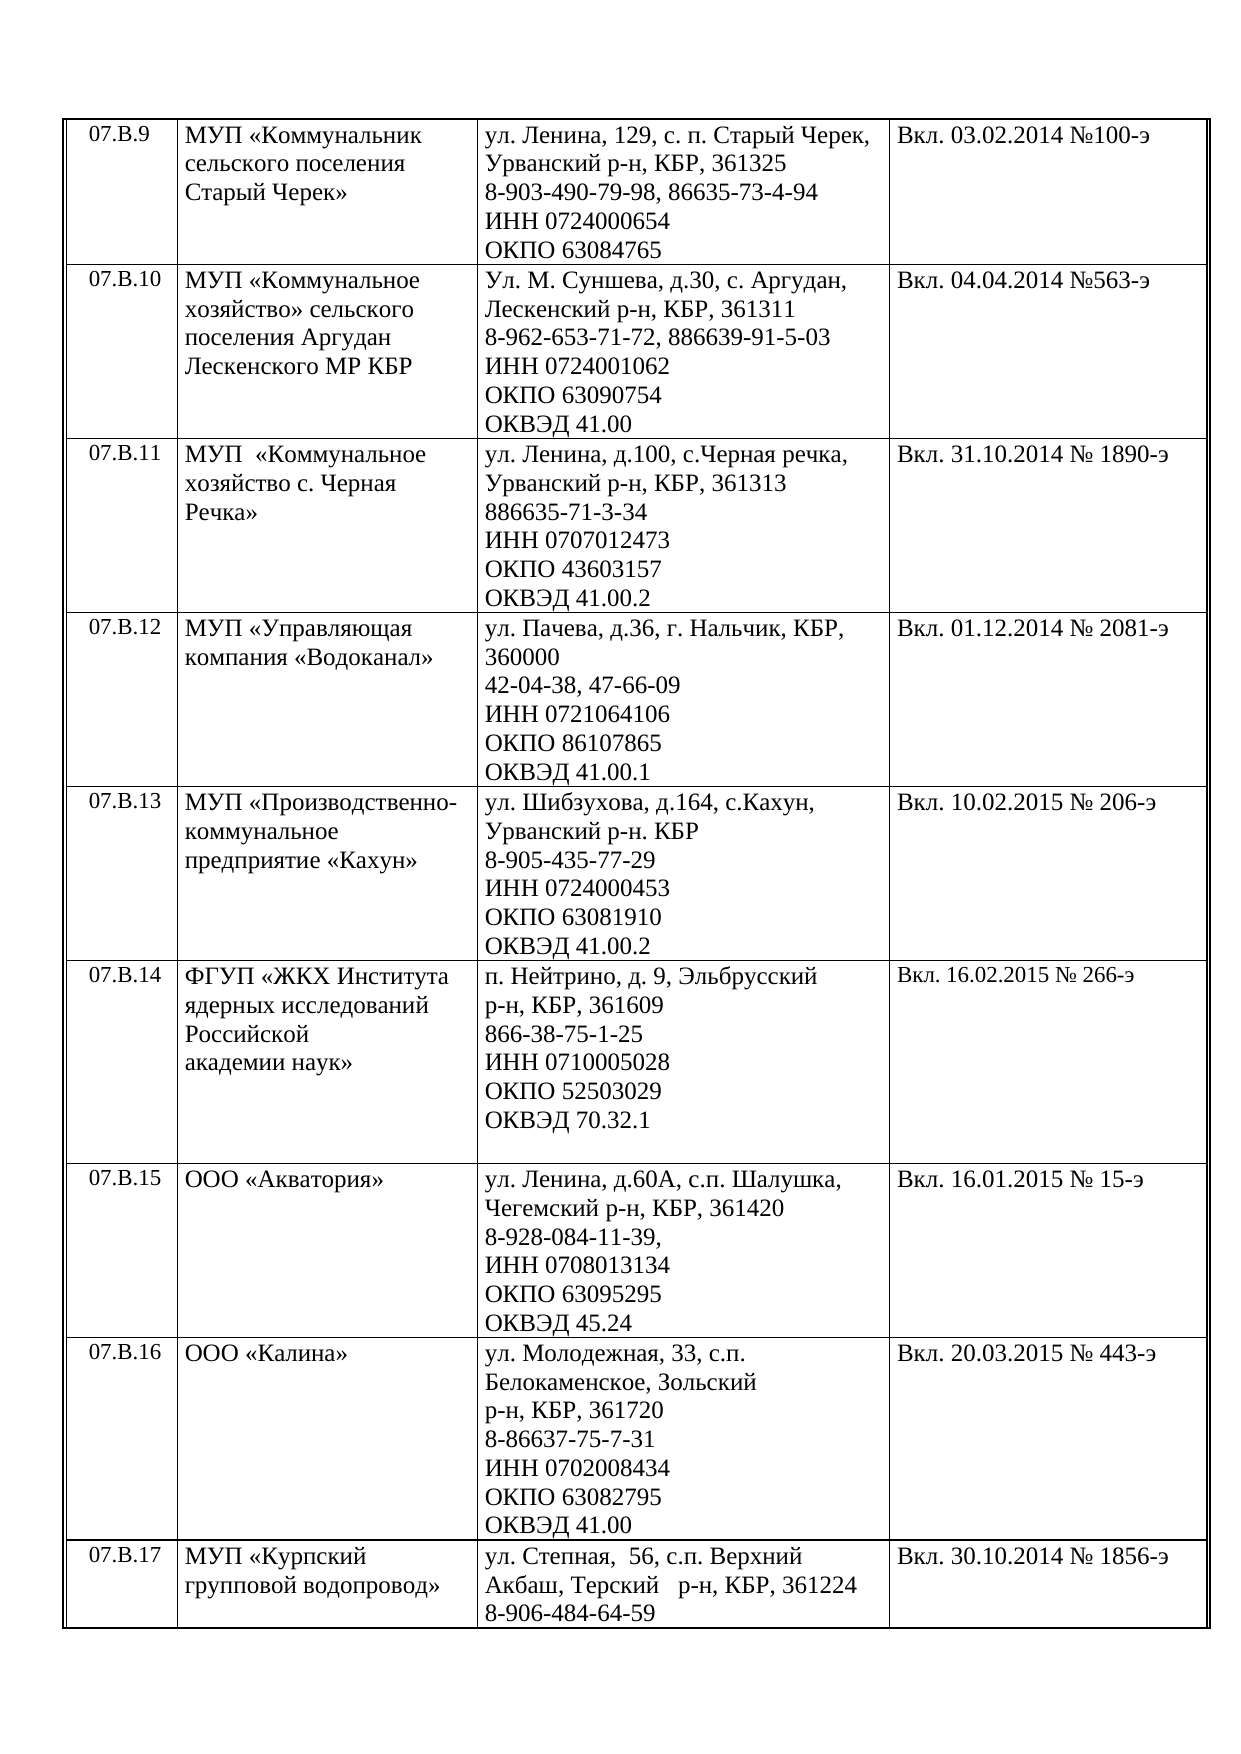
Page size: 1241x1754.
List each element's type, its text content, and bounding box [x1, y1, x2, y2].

table_cell МУП «Управляющая компания «Водоканал» [178, 613, 477, 786]
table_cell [478, 1541, 889, 1627]
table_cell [178, 1541, 477, 1627]
table_cell 07.В.17 [67, 1541, 177, 1627]
table_cell 07.В.11 [67, 439, 177, 612]
table_cell п. Нейтрино, д. 9, Эльбрусский р-н, КБР, 361609 866-38-75-1-25 ИНН 0710005028 ОКПО 52503029 ОКВЭД 70.32.1 [478, 961, 889, 1162]
table_cell 07.В.10 [67, 265, 177, 437]
table_cell Вкл. 01.12.2014 № 2081-э [890, 613, 1206, 786]
table_cell ул. Шибзухова, д.164, с.Кахун, Урванский р-н. КБР 8-905-435-77-29 ИНН 0724000453 ОКПО 63081910 ОКВЭД 41.00.2 [478, 787, 889, 960]
table_cell ООО «Акватория» [178, 1164, 477, 1337]
table_cell ул. Ленина, д.100, с.Черная речка, Урванский р-н, КБР, 361313 886635-71-3-34 ИНН 0707012473 ОКПО 43603157 ОКВЭД 41.00.2 [478, 439, 889, 612]
table_cell МУП «Коммунальное хозяйство с. Черная Речка» [178, 439, 477, 612]
table_cell ООО «Калина» [178, 1338, 477, 1539]
table_cell Вкл. 20.03.2015 № 443-э [890, 1338, 1206, 1539]
table_cell ул. Молодежная, 33, с.п. Белокаменское, Зольский р-н, КБР, 361720 8-86637-75-7-31 ИНН 0702008434 ОКПО 63082795 ОКВЭД 41.00 [478, 1338, 889, 1539]
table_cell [890, 1541, 1206, 1627]
table_cell 07.В.15 [67, 1164, 177, 1337]
table_cell МУП «Коммунальник сельского поселения Старый Черек» [178, 120, 477, 263]
table_cell Вкл. 16.01.2015 № 15-э [890, 1164, 1206, 1337]
table_cell Вкл. 03.02.2014 №100-э [890, 120, 1206, 263]
table_cell 07.В.12 [67, 613, 177, 786]
table_cell Вкл. 31.10.2014 № 1890-э [890, 439, 1206, 612]
table_cell Вкл. 16.02.2015 № 266-э [890, 961, 1206, 1162]
table_cell МУП «Коммунальное хозяйство» сельского поселения Аргудан Лескенского МР КБР [178, 265, 477, 437]
table_cell 07.В.16 [67, 1338, 177, 1539]
table_cell ул. Ленина, д.60А, с.п. Шалушка, Чегемский р-н, КБР, 361420 8-928-084-11-39, ИНН 0708013134 ОКПО 63095295 ОКВЭД 45.24 [478, 1164, 889, 1337]
table_cell 07.В.9 [67, 120, 177, 263]
table_cell Вкл. 04.04.2014 №563-э [890, 265, 1206, 437]
table_cell 07.В.14 [67, 961, 177, 1162]
table_cell 07.В.13 [67, 787, 177, 960]
table_cell ул. Ленина, 129, с. п. Старый Черек, Урванский р-н, КБР, 361325 8-903-490-79-98, 86635-73-4-94 ИНН 0724000654 ОКПО 63084765 [478, 120, 889, 263]
table_cell ФГУП «ЖКХ Института ядерных исследований Российской академии наук» [178, 961, 477, 1162]
table_cell Вкл. 10.02.2015 № 206-э [890, 787, 1206, 960]
table_cell ул. Пачева, д.36, г. Нальчик, КБР, 360000 42-04-38, 47-66-09 ИНН 0721064106 ОКПО 86107865 ОКВЭД 41.00.1 [478, 613, 889, 786]
table_cell МУП «Производственно-коммунальное предприятие «Кахун» [178, 787, 477, 960]
table_cell Ул. М. Суншева, д.30, с. Аргудан, Лескенский р-н, КБР, 361311 8-962-653-71-72, 886639-91-5-03 ИНН 0724001062 ОКПО 63090754 ОКВЭД 41.00 [478, 265, 889, 437]
